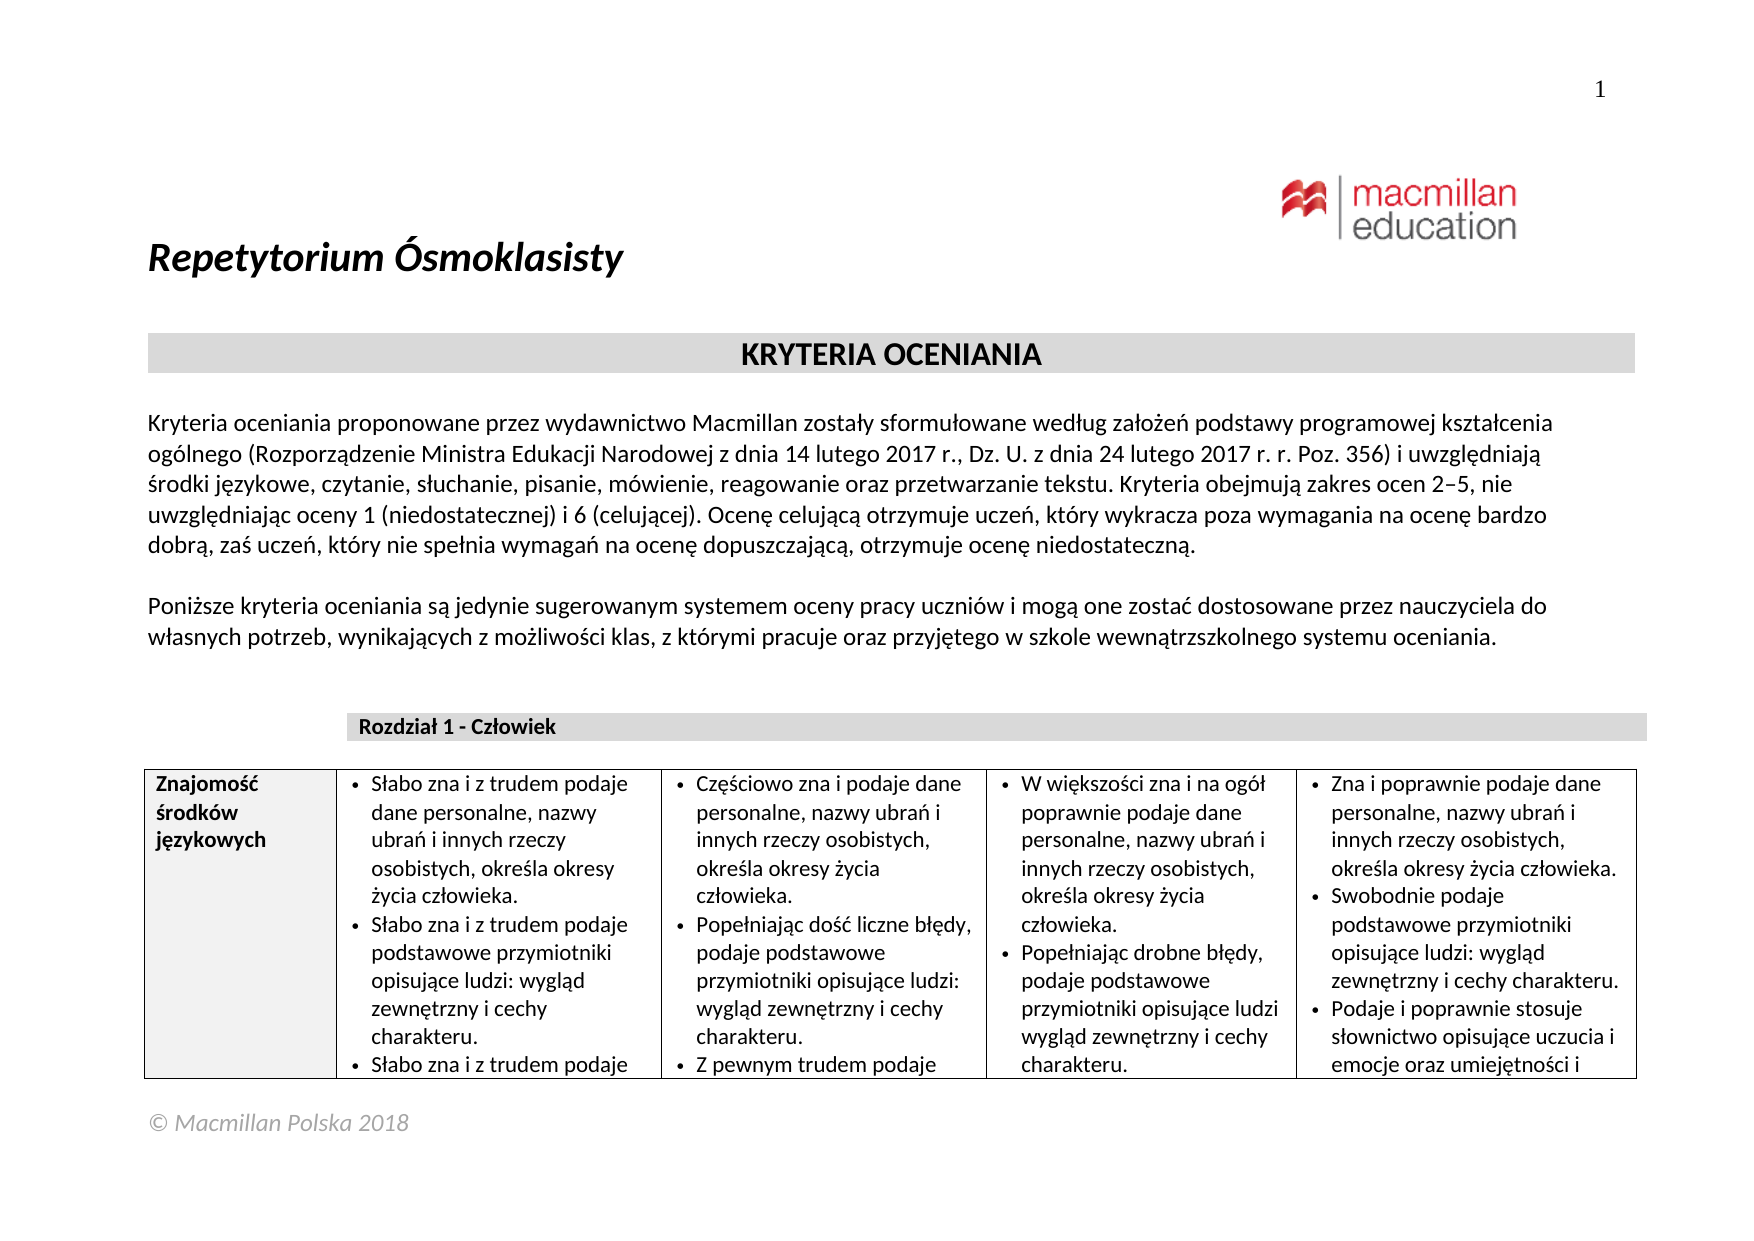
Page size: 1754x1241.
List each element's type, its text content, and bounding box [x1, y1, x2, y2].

table_header KRYTERIA OCENIANIA [148, 333, 1635, 373]
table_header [662, 770, 986, 1078]
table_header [987, 770, 1296, 1078]
picture [1253, 147, 1559, 272]
text Repetytorium Ósmoklasisty [148, 148, 1606, 333]
table_header Rozdział 1 - Człowiek [347, 713, 1647, 741]
text Kryteria oceniania proponowane przez wydawnictwo Macmillan zostały sformułowane według założeń podstawy programowej kształcenia ogólnego (Rozporządzenie Ministra Edukacji Narodowej z dnia 14 lutego 2017 r., Dz. U. z dnia 24 lutego 2017 r. r. Poz. 356) i uwzględniają środki językowe, czytanie, słuchanie, pisanie, mówienie, reagowanie oraz przetwarzanie tekstu. Kryteria obejmują zakres ocen 2‒5, nie uwzględniając oceny 1 (niedostatecznej) i 6 (celującej). Ocenę celującą otrzymuje uczeń, który wykracza poza wymagania na ocenę bardzo dobrą, zaś uczeń, który nie spełnia wymagań na ocenę dopuszczającą, otrzymuje ocenę niedostateczną. [148, 407, 1606, 560]
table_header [337, 770, 661, 1078]
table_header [145, 770, 336, 1078]
text Poniższe kryteria oceniania są jedynie sugerowanym systemem oceny pracy uczniów i mogą one zostać dostosowane przez nauczyciela do własnych potrzeb, wynikających z możliwości klas, z którymi pracuje oraz przyjętego w szkole wewnątrzszkolnego systemu oceniania. [148, 590, 1606, 651]
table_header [1297, 770, 1636, 1078]
